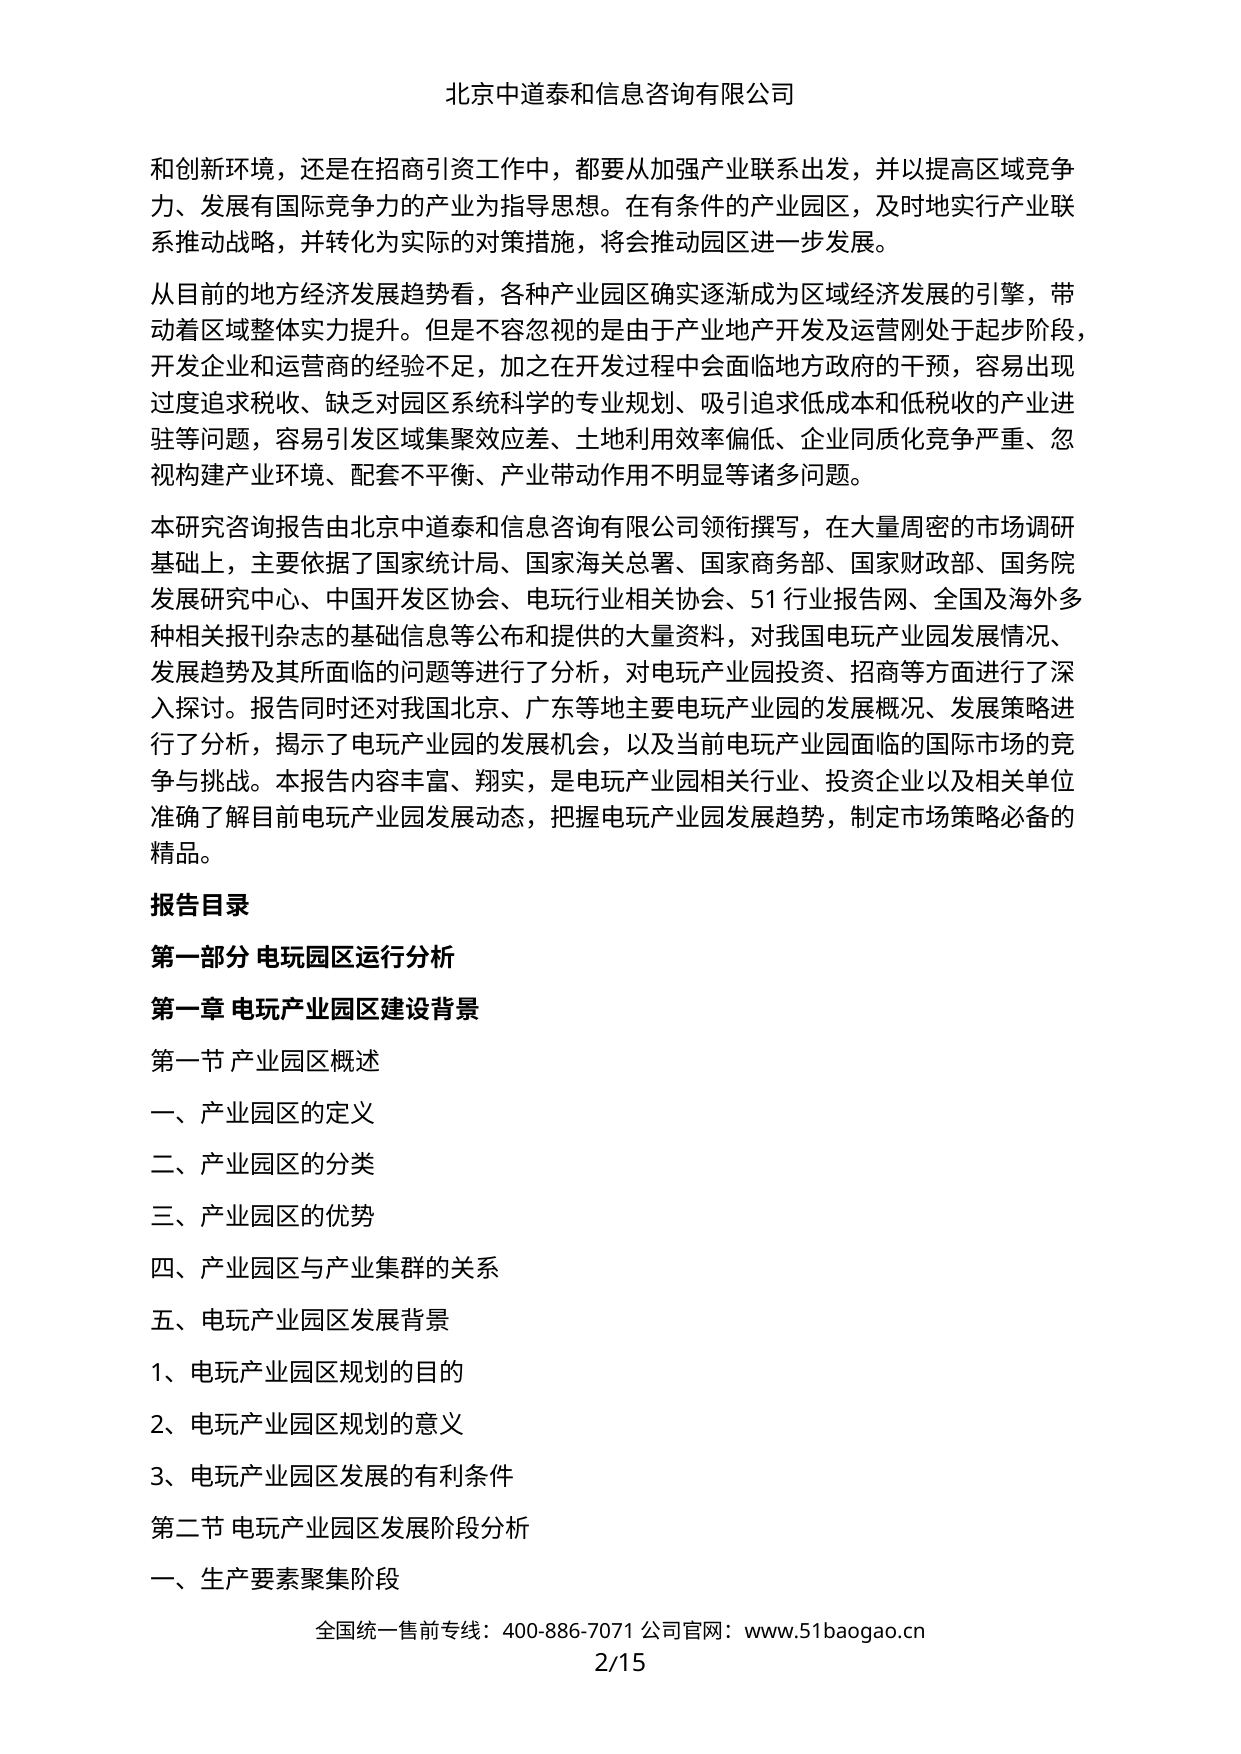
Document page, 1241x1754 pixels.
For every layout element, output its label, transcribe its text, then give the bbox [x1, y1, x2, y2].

text 1、电玩产业园区规划的目的 [150, 1352, 1090, 1389]
text 四、产业园区与产业集群的关系 [150, 1249, 1090, 1285]
text 3、电玩产业园区发展的有利条件 [150, 1456, 1090, 1492]
text 一、产业园区的定义 [150, 1093, 1090, 1129]
text 从目前的地方经济发展趋势看，各种产业园区确实逐渐成为区域经济发展的引擎，带动着区域整体实力提升。但是不容忽视的是由于产业地产开发及运营刚处于起步阶段，开发企业和运营商的经验不足，加之在开发过程中会面临地方政府的干预，容易出现过度追求税收、缺乏对园区系统科学的专业规划、吸引追求低成本和低税收的产业进驻等问题，容易引发区域集聚效应差、土地利用效率偏低、企业同质化竞争严重、忽视构建产业环境、配套不平衡、产业带动作用不明显等诸多问题。 [150, 274, 1090, 492]
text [150, 150, 1090, 259]
text 第一部分 电玩园区运行分析 [150, 937, 1090, 974]
text 2、电玩产业园区规划的意义 [150, 1404, 1090, 1441]
text 三、产业园区的优势 [150, 1197, 1090, 1233]
text 一、生产要素聚集阶段 [150, 1560, 1090, 1596]
text 第一章 电玩产业园区建设背景 [150, 989, 1090, 1026]
text 第一节 产业园区概述 [150, 1041, 1090, 1077]
text 本研究咨询报告由北京中道泰和信息咨询有限公司领衔撰写，在大量周密的市场调研基础上，主要依据了国家统计局、国家海关总署、国家商务部、国家财政部、国务院发展研究中心、中国开发区协会、电玩行业相关协会、51行业报告网、全国及海外多种相关报刊杂志的基础信息等公布和提供的大量资料，对我国电玩产业园发展情况、发展趋势及其所面临的问题等进行了分析，对电玩产业园投资、招商等方面进行了深入探讨。报告同时还对我国北京、广东等地主要电玩产业园的发展概况、发展策略进行了分析，揭示了电玩产业园的发展机会，以及当前电玩产业园面临的国际市场的竞争与挑战。本报告内容丰富、翔实，是电玩产业园相关行业、投资企业以及相关单位准确了解目前电玩产业园发展动态，把握电玩产业园发展趋势，制定市场策略必备的精品。 [150, 507, 1090, 870]
text 第二节 电玩产业园区发展阶段分析 [150, 1508, 1090, 1544]
text 报告目录 [150, 886, 1090, 922]
text 二、产业园区的分类 [150, 1145, 1090, 1181]
text 五、电玩产业园区发展背景 [150, 1301, 1090, 1337]
